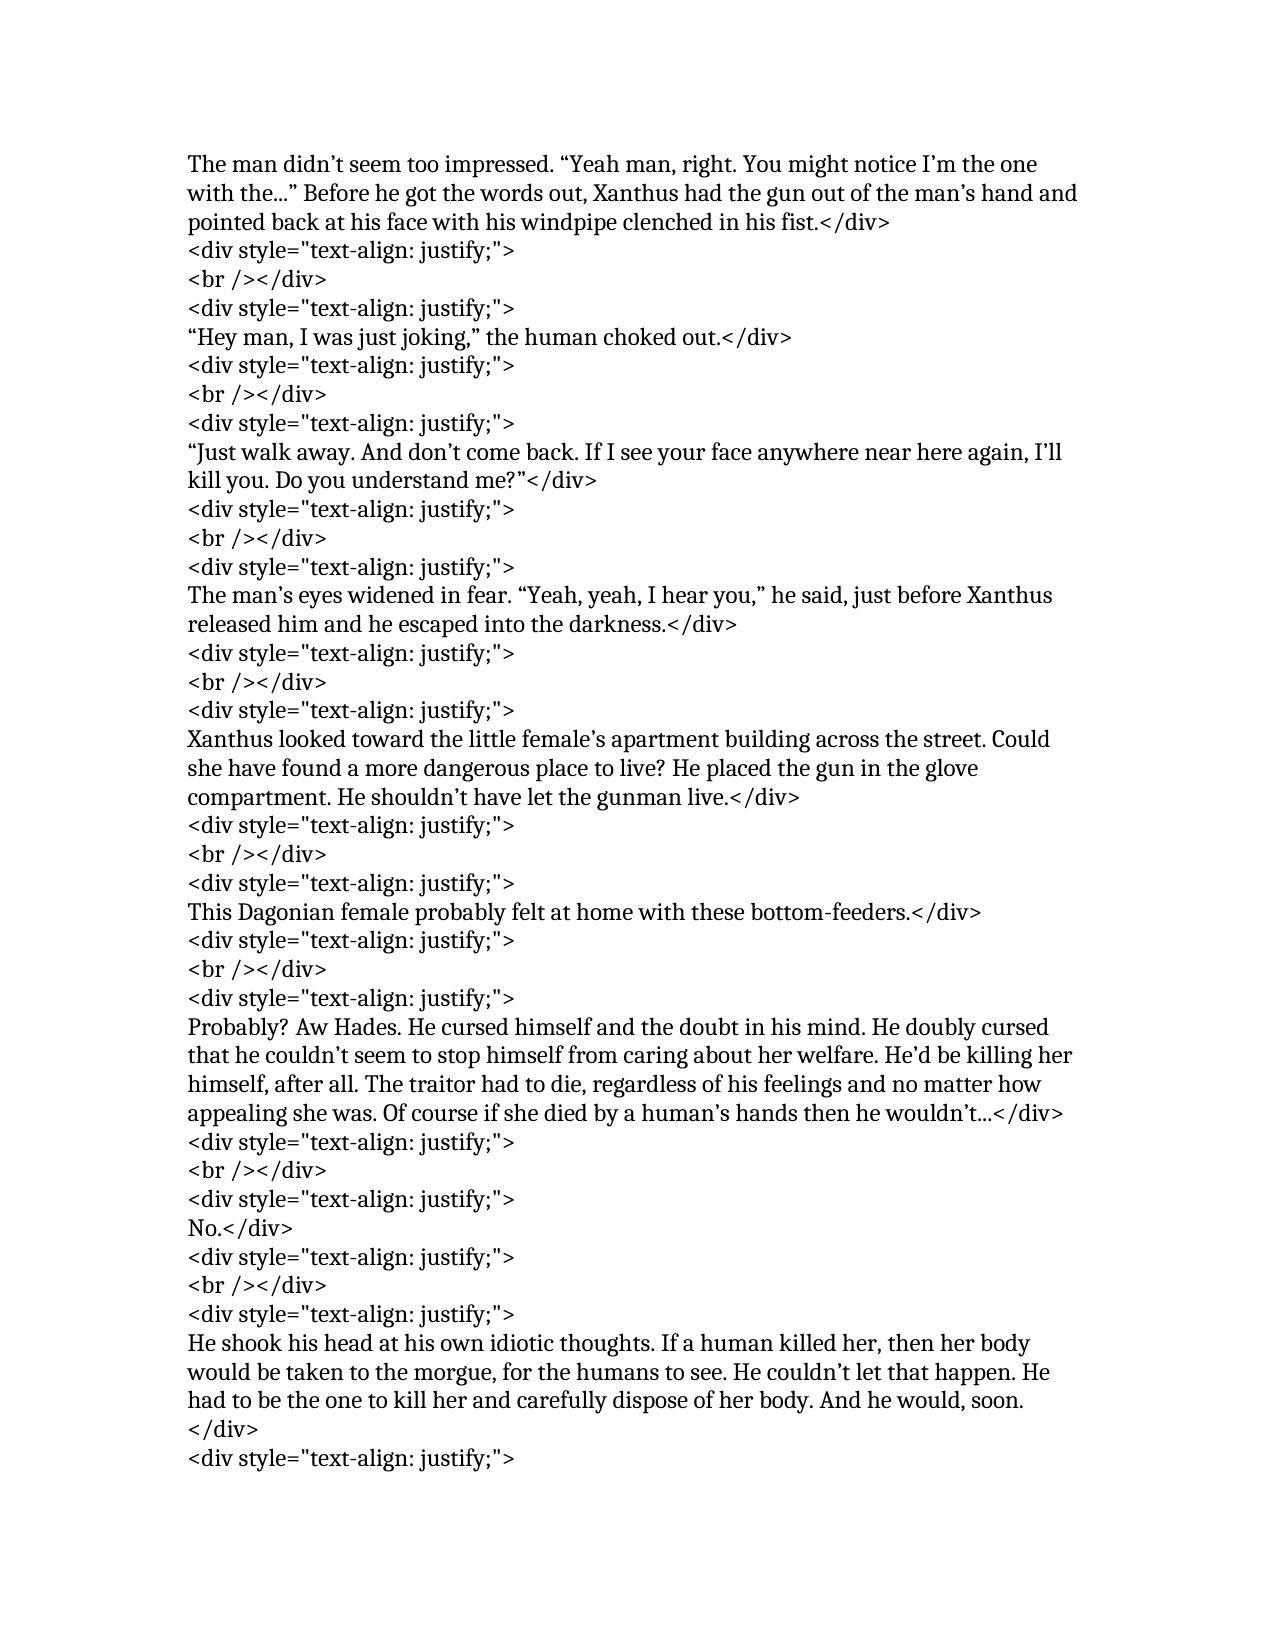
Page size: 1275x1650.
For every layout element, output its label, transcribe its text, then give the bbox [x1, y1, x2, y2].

text <div style="text-align: justify;"> [187, 495, 1087, 524]
text <br /></div> [187, 1156, 1087, 1185]
text <br /></div> [187, 1271, 1087, 1300]
text “Just walk away. And don’t come back. If I see your face anywhere near here again, I’ll kill you. Do you understand me?”</div> [187, 437, 1087, 495]
text <br /></div> [187, 840, 1087, 869]
text <div style="text-align: justify;"> [187, 984, 1087, 1012]
text <div style="text-align: justify;"> [187, 1185, 1087, 1214]
text <div style="text-align: justify;"> [187, 696, 1087, 725]
text <div style="text-align: justify;"> [187, 409, 1087, 437]
text <div style="text-align: justify;"> [187, 639, 1087, 667]
text <div style="text-align: justify;"> [187, 351, 1087, 380]
text This Dagonian female probably felt at home with these bottom-feeders.</div> [187, 897, 1087, 926]
text Xanthus looked toward the little female’s apartment building across the street. Could she have found a more dangerous place to live? He placed the gun in the glove compartment. He shouldn’t have let the gunman live.</div> [187, 725, 1087, 811]
text <div style="text-align: justify;"> [187, 1444, 1087, 1472]
text <div style="text-align: justify;"> [187, 869, 1087, 897]
text <div style="text-align: justify;"> [187, 236, 1087, 265]
text <div style="text-align: justify;"> [187, 1127, 1087, 1156]
text <br /></div> [187, 524, 1087, 552]
text <br /></div> [187, 667, 1087, 696]
text The man didn’t seem too impressed. “Yeah man, right. You might notice I’m the one with the...” Before he got the words out, Xanthus had the gun out of the man’s hand and pointed back at his face with his windpipe clenched in his fist.</div> [187, 150, 1087, 236]
text <div style="text-align: justify;"> [187, 926, 1087, 955]
text Probably? Aw Hades. He cursed himself and the doubt in his mind. He doubly cursed that he couldn’t seem to stop himself from caring about her welfare. He’d be killing her himself, after all. The traitor had to die, regardless of his feelings and no matter how appealing she was. Of course if she died by a human’s hands then he wouldn’t...</div> [187, 1012, 1087, 1127]
text <div style="text-align: justify;"> [187, 1242, 1087, 1271]
text <br /></div> [187, 265, 1087, 294]
text He shook his head at his own idiotic thoughts. If a human killed her, then her body would be taken to the morgue, for the humans to see. He couldn’t let that happen. He had to be the one to kill her and carefully dispose of her body. And he would, soon. </div> [187, 1329, 1087, 1444]
text <div style="text-align: justify;"> [187, 294, 1087, 322]
text No.</div> [187, 1214, 1087, 1242]
text <br /></div> [187, 380, 1087, 409]
text <br /></div> [187, 955, 1087, 984]
text The man’s eyes widened in fear. “Yeah, yeah, I hear you,” he said, just before Xanthus released him and he escaped into the darkness.</div> [187, 581, 1087, 639]
text <div style="text-align: justify;"> [187, 1300, 1087, 1329]
text <div style="text-align: justify;"> [187, 552, 1087, 581]
text “Hey man, I was just joking,” the human choked out.</div> [187, 322, 1087, 351]
text <div style="text-align: justify;"> [187, 811, 1087, 840]
